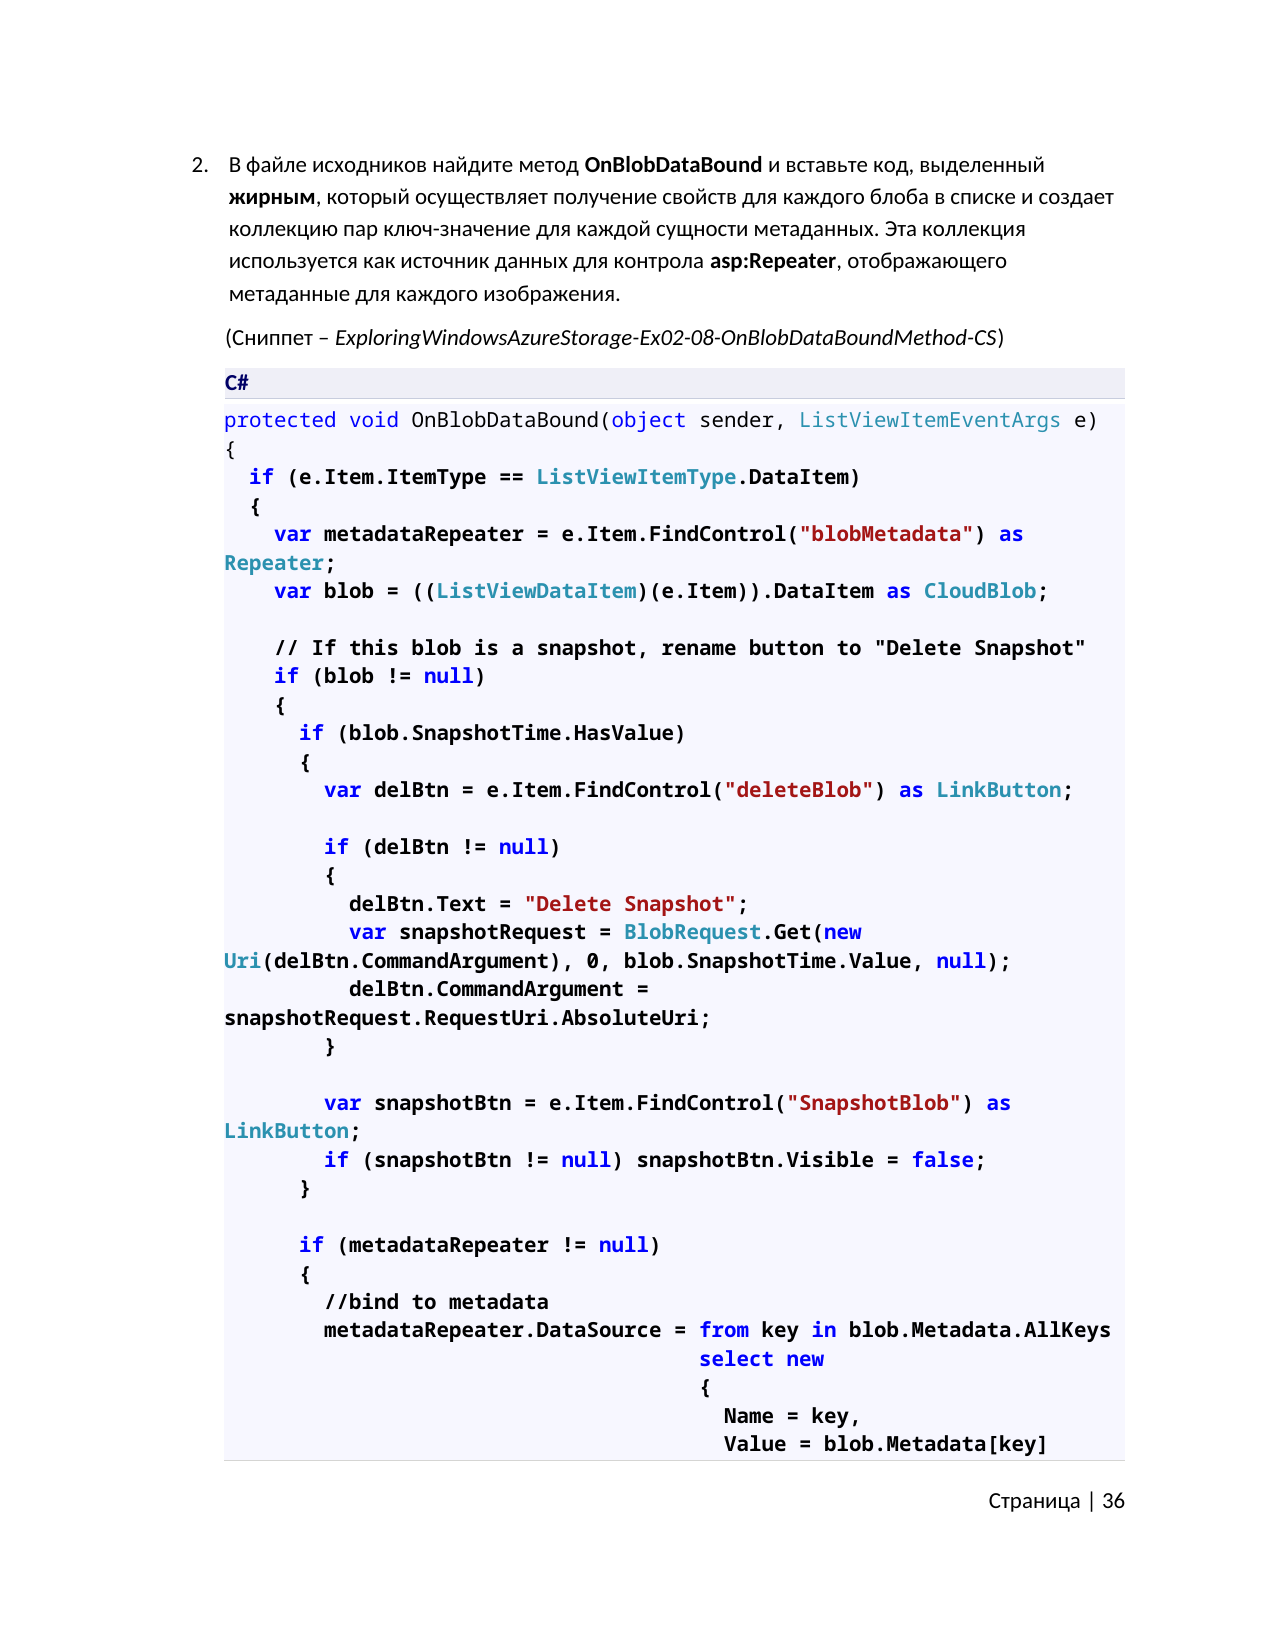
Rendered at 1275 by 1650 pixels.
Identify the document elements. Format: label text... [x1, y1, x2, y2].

text if (delBtn != null) [224, 829, 1125, 858]
text var delBtn = e.Item.FindControl("deleteBlob") as LinkButton; [224, 773, 1125, 801]
text { [224, 431, 1125, 460]
text } [224, 1171, 1125, 1199]
text Name = key, [224, 1398, 1125, 1427]
text delBtn.CommandArgument = snapshotRequest.RequestUri.AbsoluteUri; [224, 972, 1125, 1028]
text { [224, 1256, 1125, 1284]
text if (blob.SnapshotTime.HasValue) [224, 716, 1125, 744]
text if (e.Item.ItemType == ListViewItemType.DataItem) [224, 460, 1125, 488]
text { [224, 1370, 1125, 1398]
text if (snapshotBtn != null) snapshotBtn.Visible = false; [224, 1142, 1125, 1171]
text if (blob != null) [224, 659, 1125, 687]
text C# [225, 368, 1125, 398]
text if (metadataRepeater != null) [224, 1228, 1125, 1256]
text var snapshotBtn = e.Item.FindControl("SnapshotBlob") as LinkButton; [224, 1085, 1125, 1142]
list В файле исходников найдите метод OnBlobDataBound и вставьте код, выделенный жирным, который осуществляет получение свойств для каждого блоба в списке и создает коллекцию пар ключ-значение для каждой сущности метаданных. Эта коллекция используется как источник данных для контрола asp:Repeater, отображающего метаданные для каждого изображения. [191, 150, 1125, 307]
text { [224, 858, 1125, 886]
text (Сниппет – ExploringWindowsAzureStorage-Ex02-08-OnBlobDataBoundMethod-CS) [225, 323, 1125, 351]
text protected void OnBlobDataBound(object sender, ListViewItemEventArgs e) [224, 404, 1125, 431]
text { [224, 488, 1125, 517]
text var snapshotRequest = BlobRequest.Get(new Uri(delBtn.CommandArgument), 0, blob.SnapshotTime.Value, null); [224, 915, 1125, 972]
text { [224, 744, 1125, 773]
text select new [224, 1341, 1125, 1370]
text // If this blob is a snapshot, rename button to "Delete Snapshot" [224, 630, 1125, 659]
text Value = blob.Metadata[key] [224, 1427, 1125, 1460]
text } [224, 1028, 1125, 1057]
text //bind to metadata [224, 1284, 1125, 1313]
text var metadataRepeater = e.Item.FindControl("blobMetadata") as Repeater; [224, 517, 1125, 573]
text var blob = ((ListViewDataItem)(e.Item)).DataItem as CloudBlob; [224, 573, 1125, 602]
text metadataRepeater.DataSource = from key in blob.Metadata.AllKeys [224, 1313, 1125, 1341]
text delBtn.Text = "Delete Snapshot"; [224, 886, 1125, 915]
text { [224, 687, 1125, 716]
